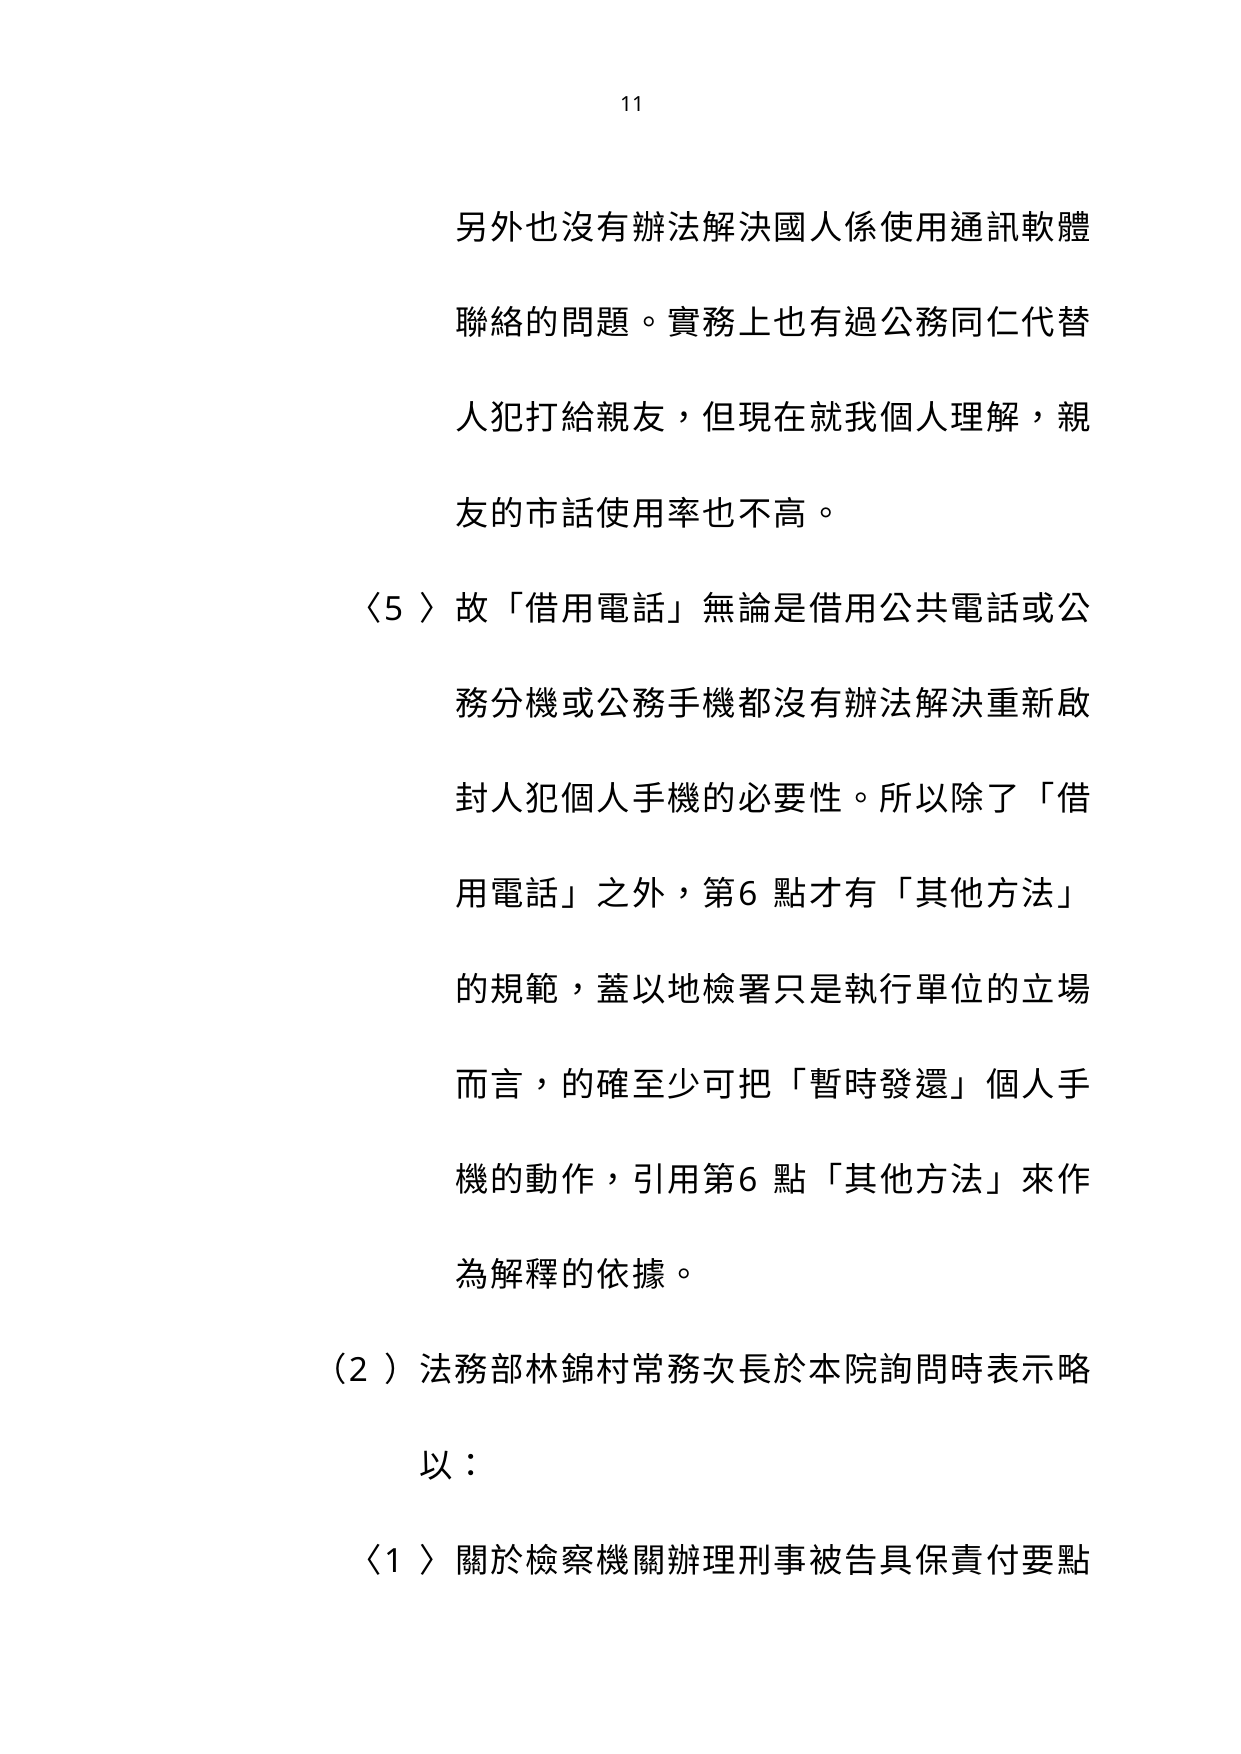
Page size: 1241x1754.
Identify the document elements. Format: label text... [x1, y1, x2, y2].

subtitle 法務部林錦村常務次長於本院詢問時表示略以： [296, 1320, 1092, 1510]
subtitle 故「借用電話」無論是借用公共電話或公務分機或公務手機都沒有辦法解決重新啟封人犯個人手機的必要性。所以除了「借用電話」之外，第6點才有「其他方法」的規範，蓋以地檢署只是執行單位的立場而言，的確至少可把「暫時發還」個人手機的動作，引用第6點「其他方法」來作為解釋的依據。 [331, 558, 1092, 1320]
